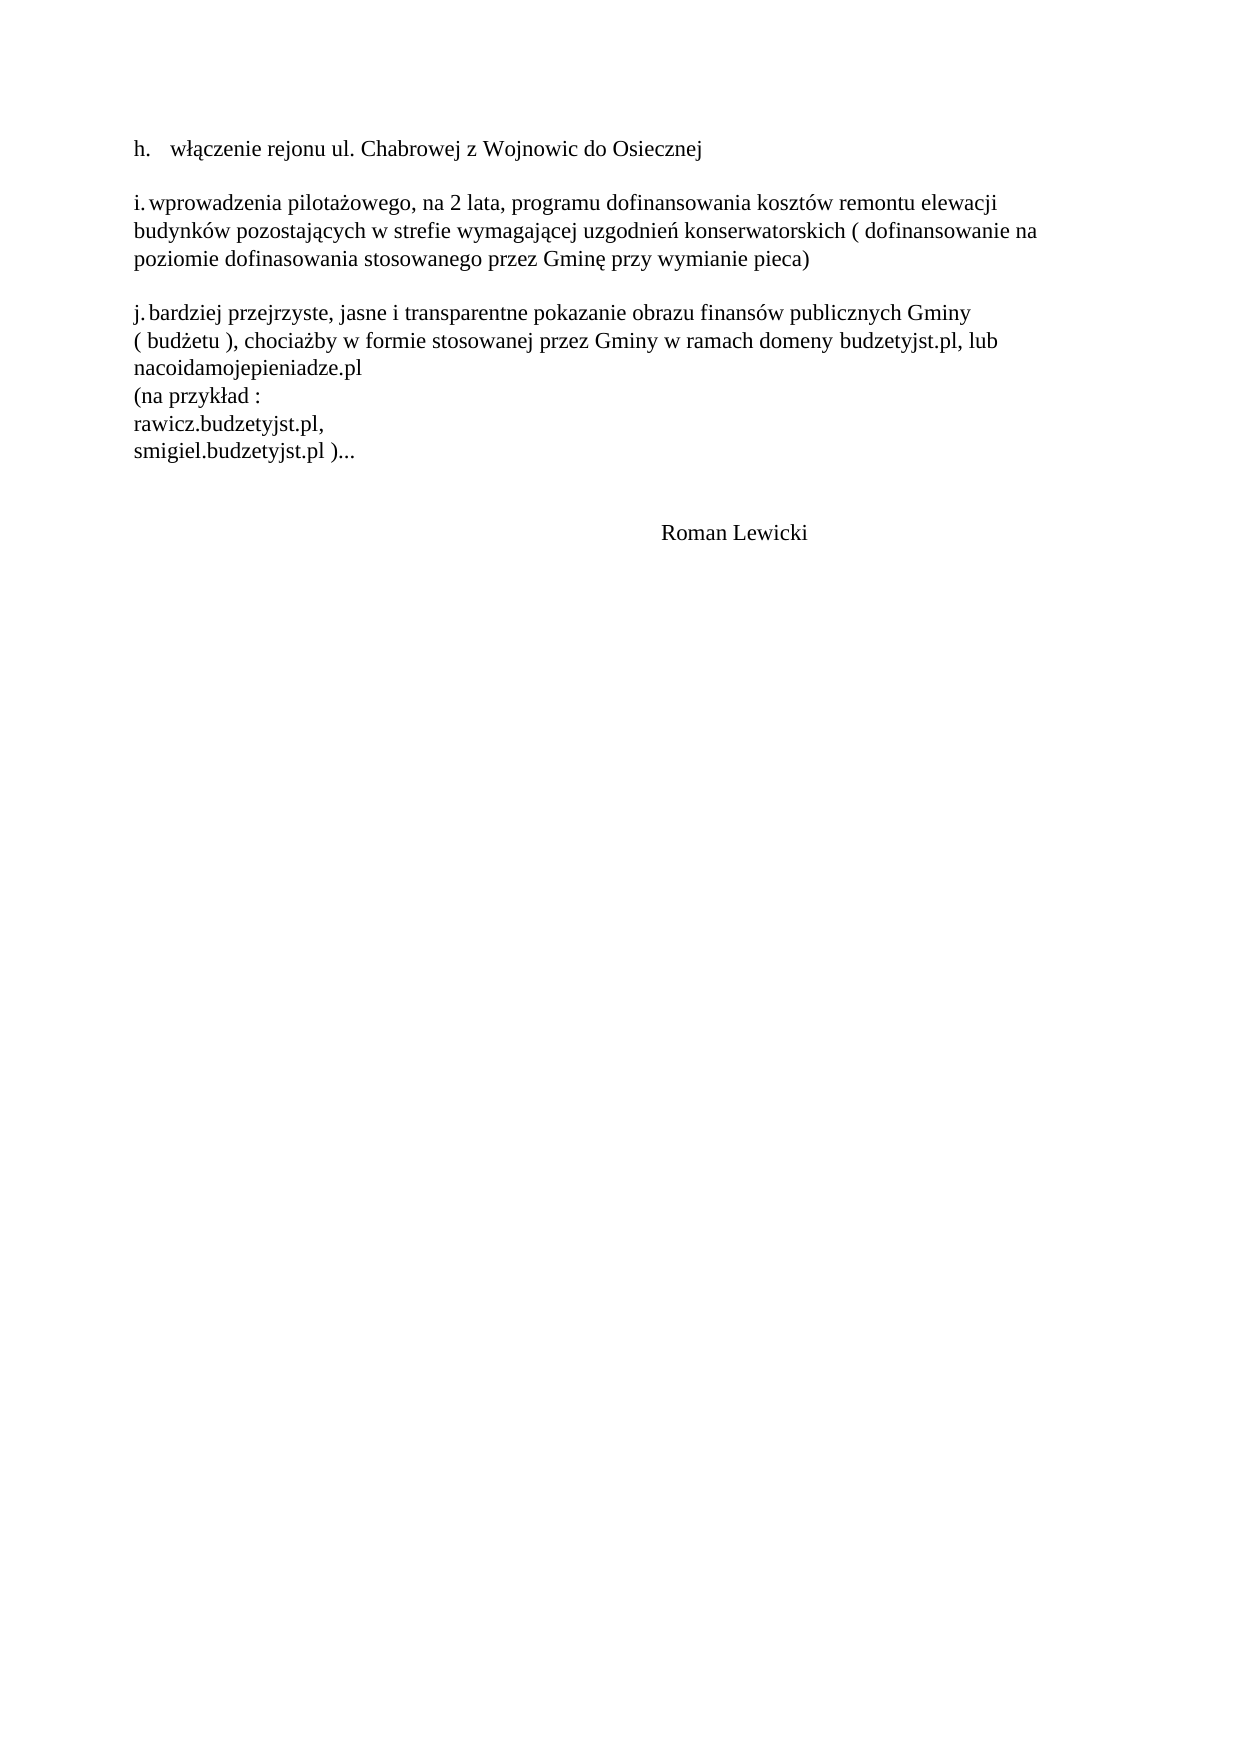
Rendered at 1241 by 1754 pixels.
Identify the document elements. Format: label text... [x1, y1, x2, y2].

text (na przykład : [134, 382, 1118, 408]
text ( budżetu ), chociażby w formie stosowanej przez Gminy w ramach domeny budzetyjst.pl, lub nacoidamojepieniadze.pl [134, 327, 1118, 381]
text smigiel.budzetyjst.pl )... [134, 437, 1118, 464]
text Roman Lewicki [661, 519, 1118, 545]
text rawicz.budzetyjst.pl, [134, 410, 1118, 436]
list wprowadzenia pilotażowego, na 2 lata, programu dofinansowania kosztów remontu elewacji budynków pozostających w strefie wymagającej uzgodnień konserwatorskich ( dofinansowanie na poziomie dofinasowania stosowanego przez Gminę przy wymianie pieca) [134, 189, 1118, 271]
list bardziej przejrzyste, jasne i transparentne pokazanie obrazu finansów publicznych Gminy [134, 299, 1118, 326]
list włączenie rejonu ul. Chabrowej z Wojnowic do Osiecznej [134, 135, 1118, 161]
